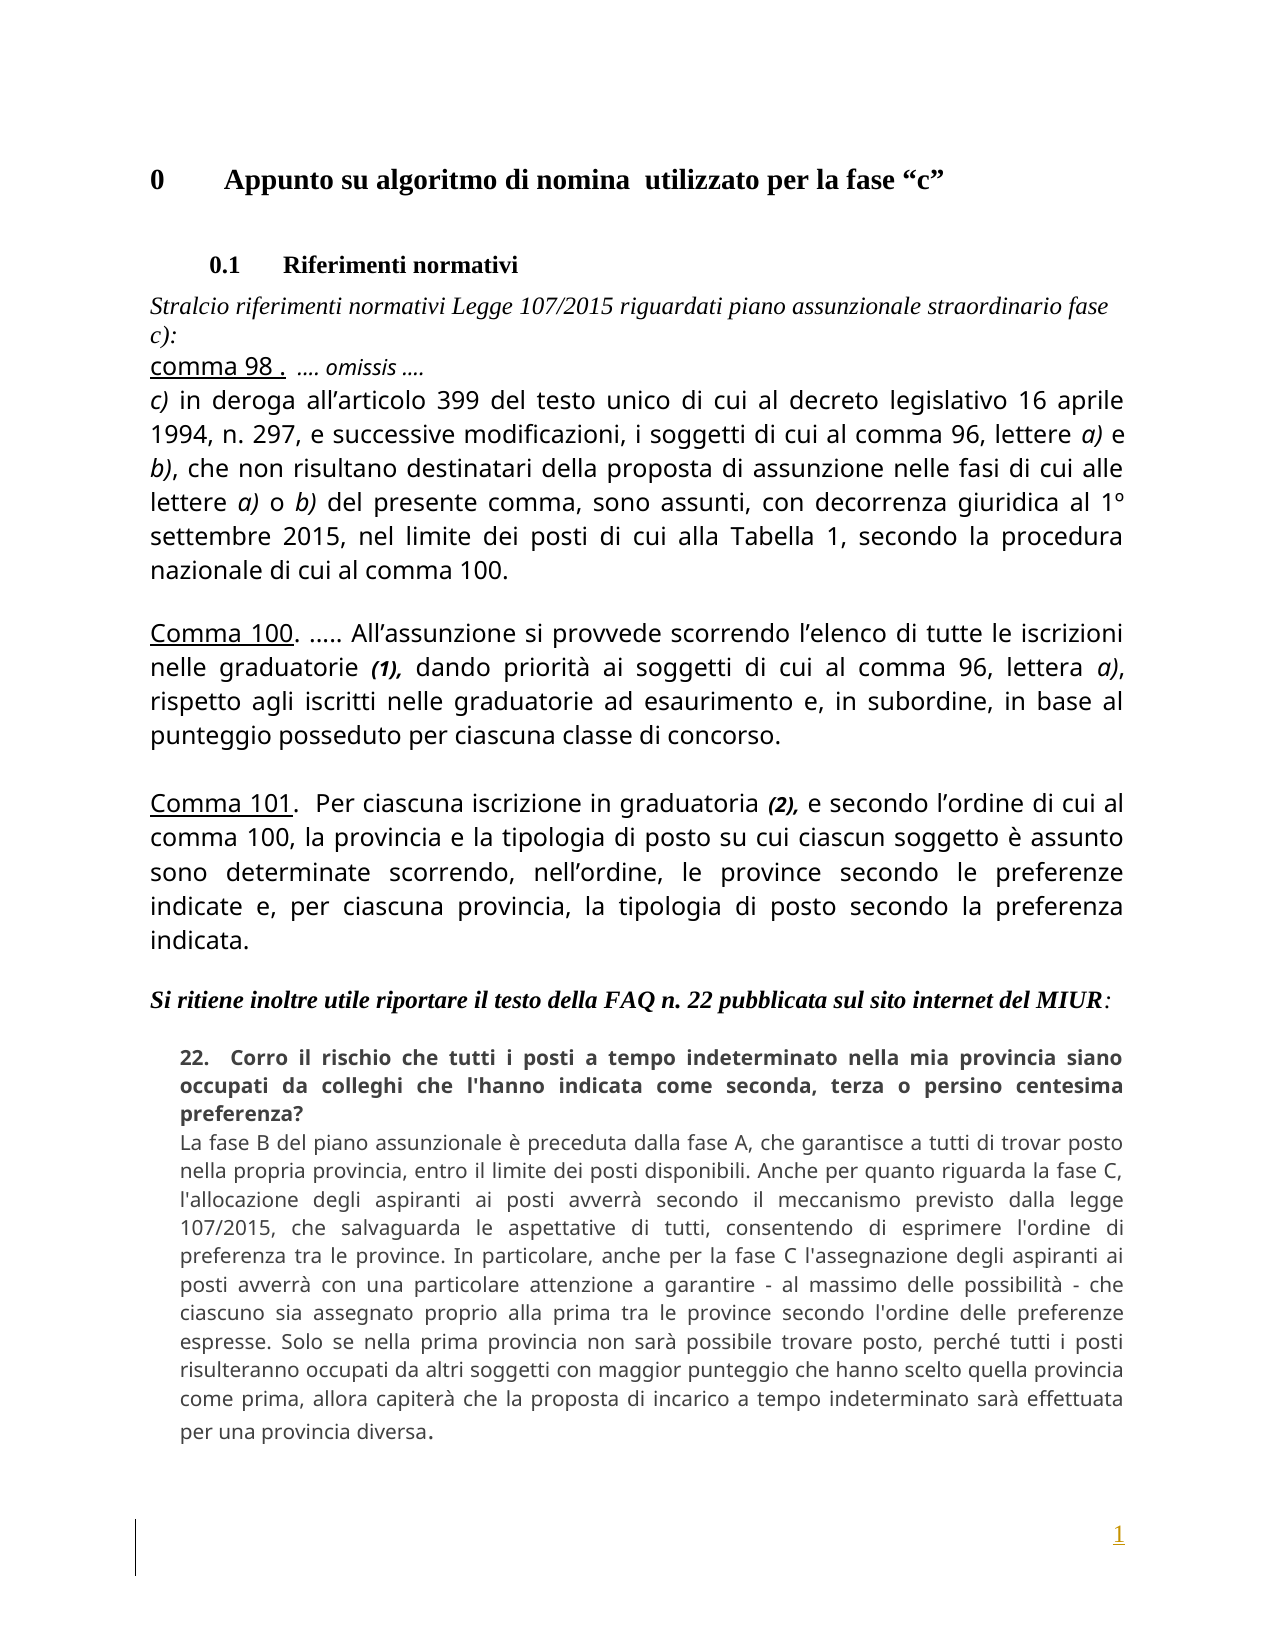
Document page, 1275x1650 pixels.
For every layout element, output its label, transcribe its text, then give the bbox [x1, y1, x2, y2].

text c) in deroga all’articolo 399 del testo unico di cui al decreto legislativo 16 aprile 1994, n. 297, e successive modificazioni, i soggetti di cui al comma 96, lettere a) e b), che non risultano destinatari della proposta di assunzione nelle fasi di cui alle lettere a) o b) del presente comma, sono assunti, con decorrenza giuridica al 1º settembre 2015, nel limite dei posti di cui alla Tabella 1, secondo la procedura nazionale di cui al comma 100. [150, 383, 1125, 587]
text Comma 100. ..... All’assunzione si provvede scorrendo l’elenco di tutte le iscrizioni nelle graduatorie (1), dando priorità ai soggetti di cui al comma 96, lettera a), rispetto agli iscritti nelle graduatorie ad esaurimento e, in subordine, in base al punteggio posseduto per ciascuna classe di concorso. [150, 616, 1125, 752]
text 22. Corro il rischio che tutti i posti a tempo indeterminato nella mia provincia siano occupati da colleghi che l'hanno indicata come seconda, terza o persino centesima preferenza? La fase B del piano assunzionale è preceduta dalla fase A, che garantisce a tutti di trovar posto nella propria provincia, entro il limite dei posti disponibili. Anche per quanto riguarda la fase C, l'allocazione degli aspiranti ai posti avverrà secondo il meccanismo previsto dalla legge 107/2015, che salvaguarda le aspettative di tutti, consentendo di esprimere l'ordine di preferenza tra le province. In particolare, anche per la fase C l'assegnazione degli aspiranti ai posti avverrà con una particolare attenzione a garantire - al massimo delle possibilità - che ciascuno sia assegnato proprio alla prima tra le province secondo l'ordine delle preferenze espresse. Solo se nella prima provincia non sarà possibile trovare posto, perché tutti i posti risulteranno occupati da altri soggetti con maggior punteggio che hanno scelto quella provincia come prima, allora capiterà che la proposta di incarico a tempo indeterminato sarà effettuata per una provincia diversa. [179, 1043, 1125, 1446]
text Comma 101. Per ciascuna iscrizione in graduatoria (2), e secondo l’ordine di cui al comma 100, la provincia e la tipologia di posto su cui ciascun soggetto è assunto sono determinate scorrendo, nell’ordine, le province secondo le preferenze indicate e, per ciascuna provincia, la tipologia di posto secondo la preferenza indicata. [150, 786, 1125, 956]
text Si ritiene inoltre utile riportare il testo della FAQ n. 22 pubblicata sul sito internet del MIUR: [150, 985, 1125, 1014]
subtitle Appunto su algoritmo di nomina utilizzato per la fase “c” [150, 162, 1125, 196]
text Stralcio riferimenti normativi Legge 107/2015 riguardati piano assunzionale straordinario fase c): [150, 291, 1125, 348]
text comma 98 . .... omissis .... [150, 348, 1125, 383]
subtitle Riferimenti normativi [209, 250, 1125, 278]
